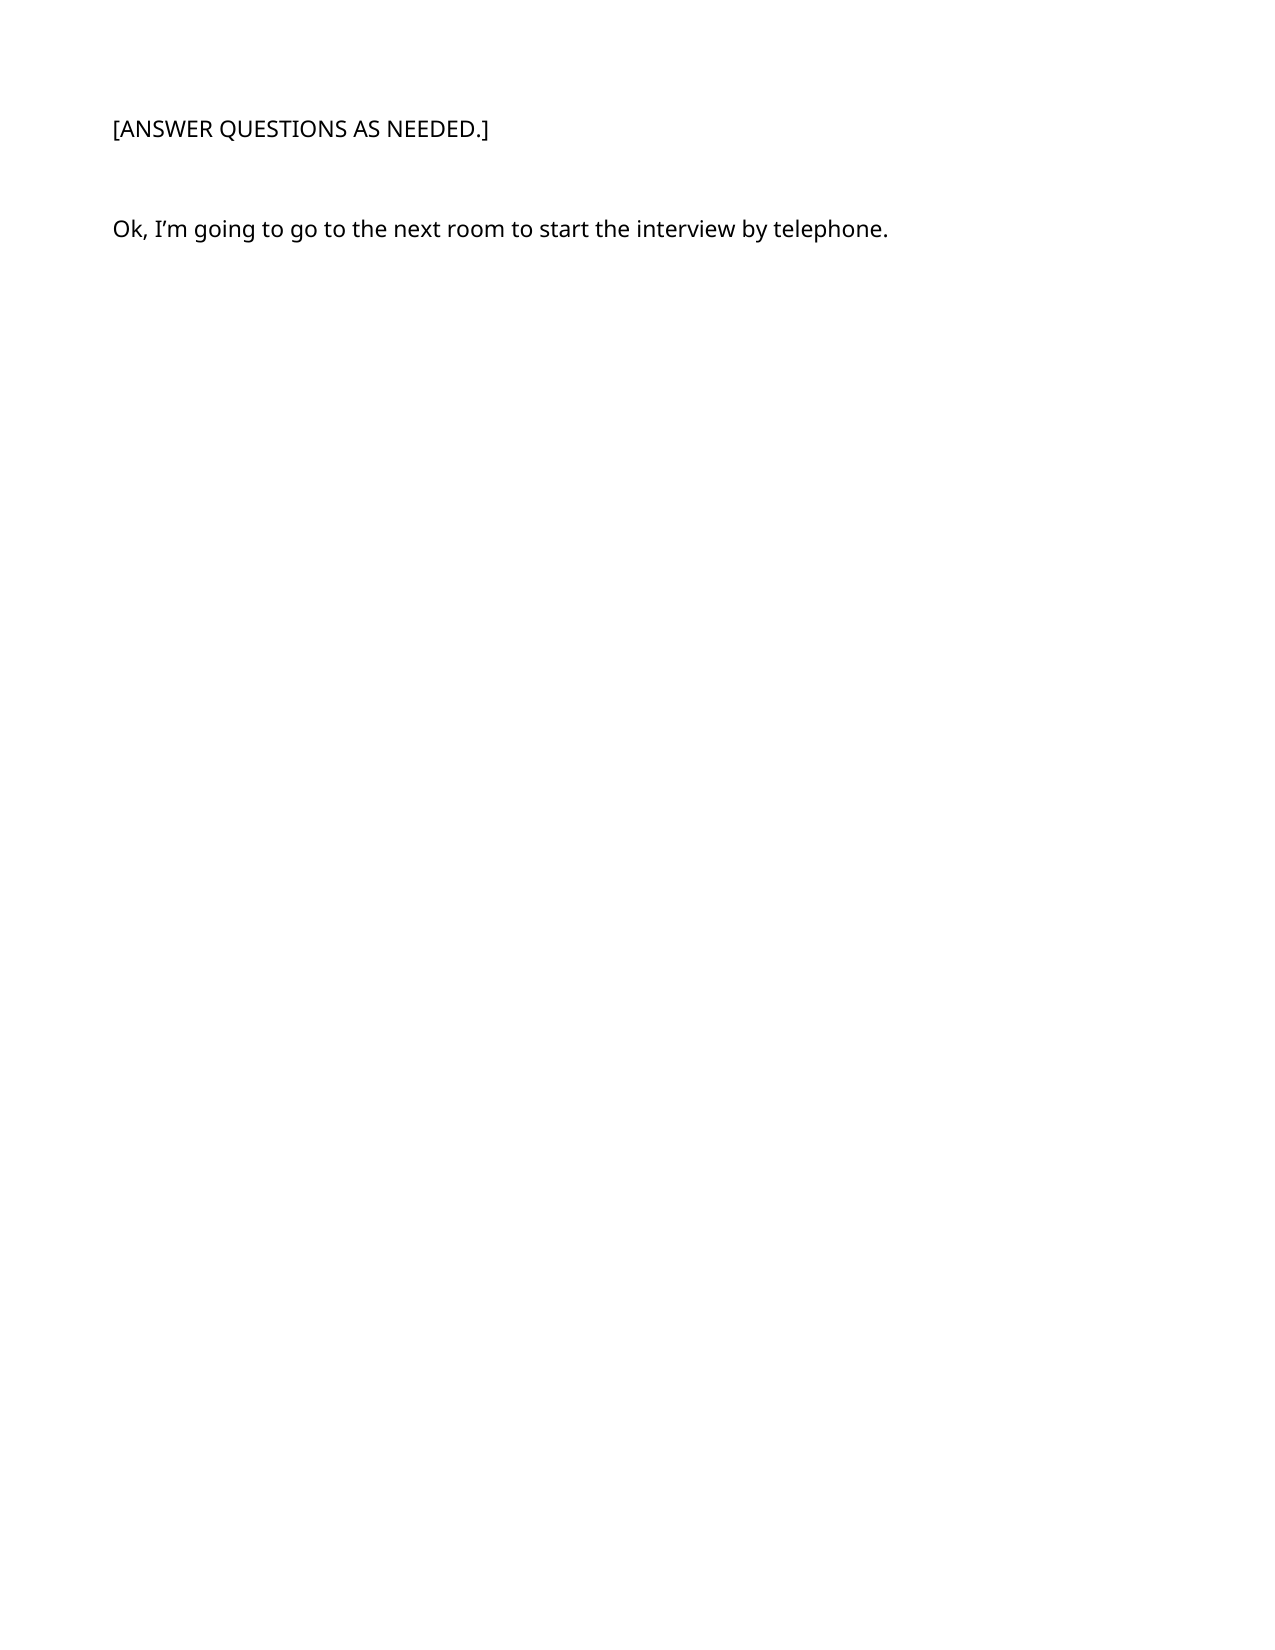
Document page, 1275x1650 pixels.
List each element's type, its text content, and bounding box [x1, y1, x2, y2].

text Ok, I’m going to go to the next room to start the interview by telephone. [112, 213, 1162, 244]
text [ANSWER QUESTIONS AS NEEDED.] [112, 112, 1162, 144]
